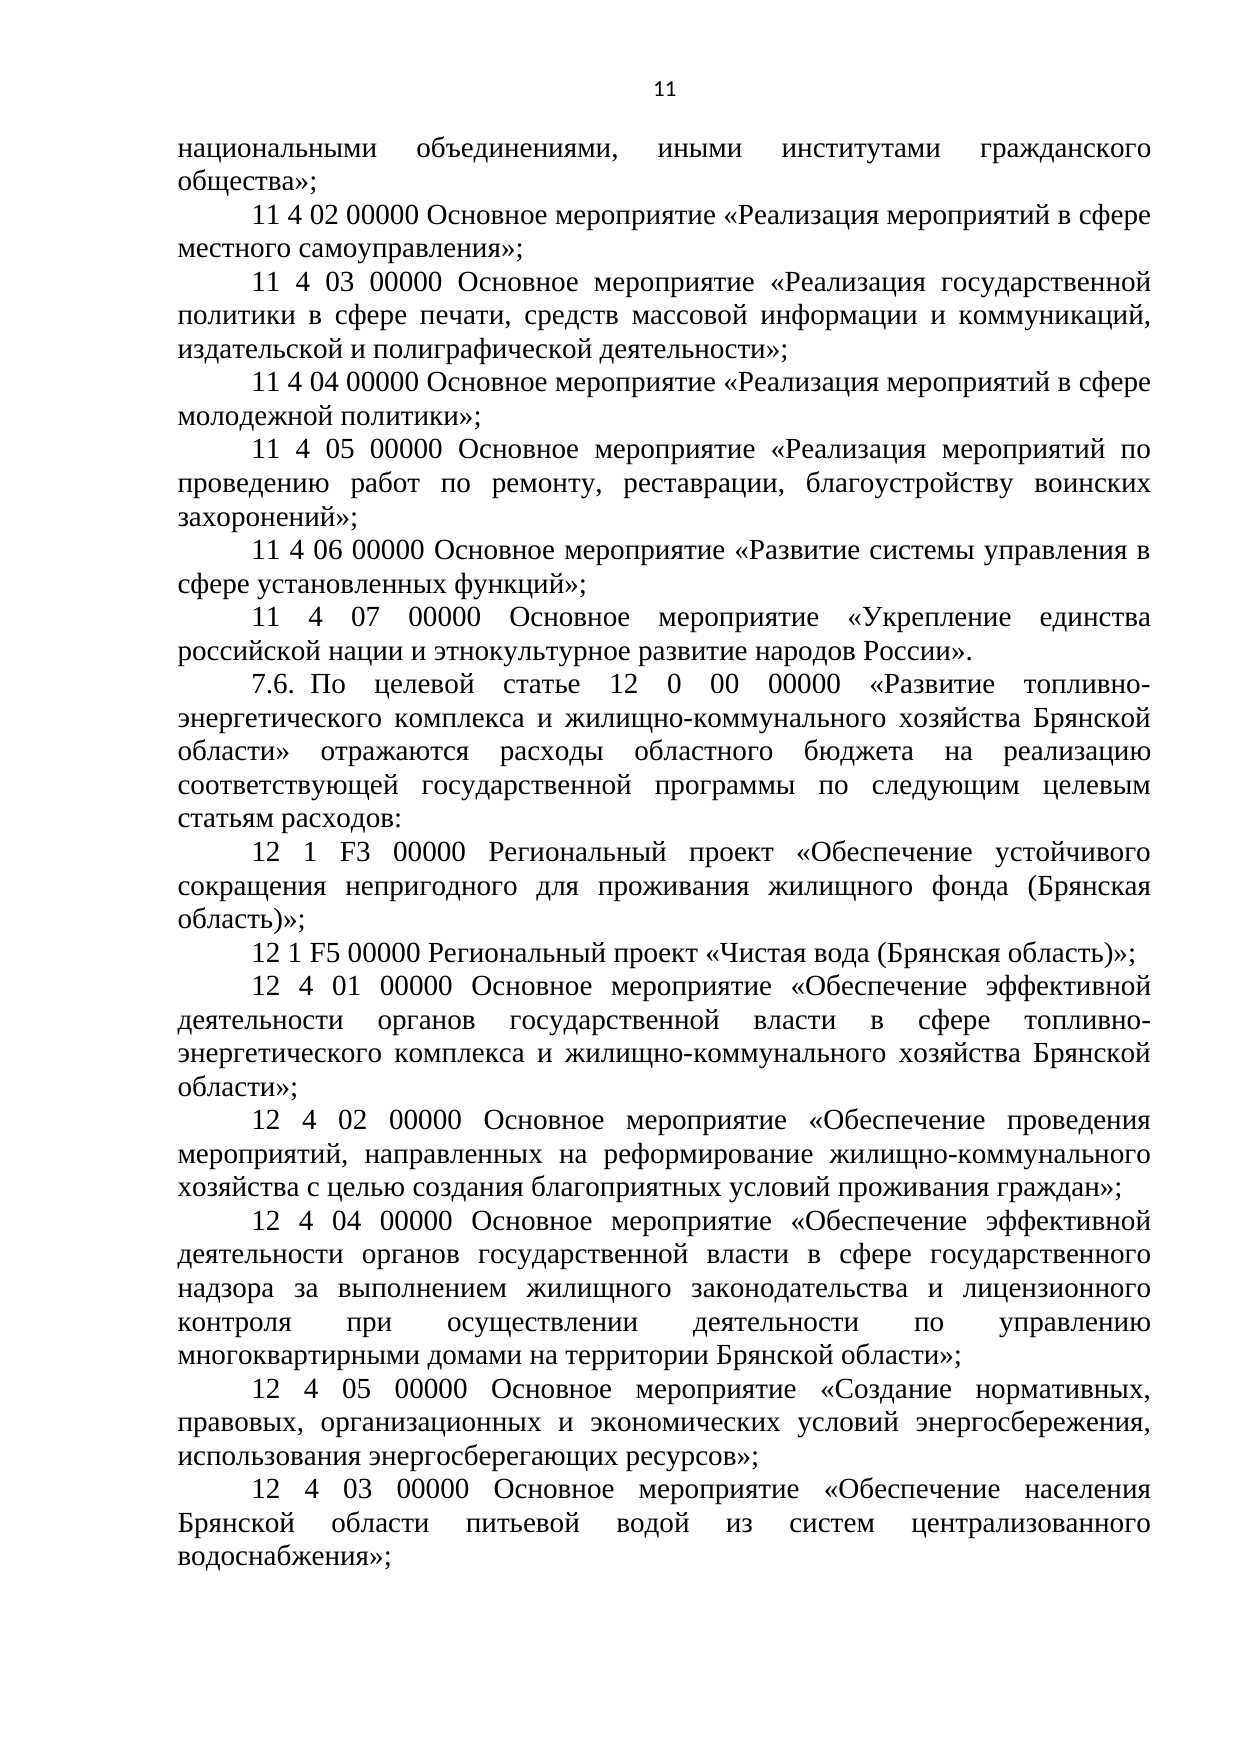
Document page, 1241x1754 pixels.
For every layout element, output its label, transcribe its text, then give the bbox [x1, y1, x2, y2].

text 11 4 03 00000 Основное мероприятие «Реализация государственной политики в сфере печати, средств массовой информации и коммуникаций, издательской и полиграфической деятельности»; [177, 264, 1152, 364]
text 11 4 06 00000 Основное мероприятие «Развитие системы управления в сфере установленных функций»; [177, 532, 1152, 599]
text 11 4 04 00000 Основное мероприятие «Реализация мероприятий в сфере молодежной политики»; [177, 364, 1152, 432]
text 11 4 02 00000 Основное мероприятие «Реализация мероприятий в сфере местного самоуправления»; [177, 197, 1152, 264]
text 11 4 07 00000 Основное мероприятие «Укрепление единства российской нации и этнокультурное развитие народов России». [177, 599, 1152, 666]
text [177, 130, 1152, 197]
text 12 1 F5 00000 Региональный проект «Чистая вода (Брянская область)»; [177, 935, 1152, 968]
text 12 4 03 00000 Основное мероприятие «Обеспечение населения Брянской области питьевой водой из систем централизованного водоснабжения»; [177, 1471, 1152, 1572]
text 12 4 01 00000 Основное мероприятие «Обеспечение эффективной деятельности органов государственной власти в сфере топливно-энергетического комплекса и жилищно-коммунального хозяйства Брянской области»; [177, 968, 1152, 1102]
text 12 1 F3 00000 Региональный проект «Обеспечение устойчивого сокращения непригодного для проживания жилищного фонда (Брянская область)»; [177, 834, 1152, 935]
text 12 4 02 00000 Основное мероприятие «Обеспечение проведения мероприятий, направленных на реформирование жилищно-коммунального хозяйства с целью создания благоприятных условий проживания граждан»; [177, 1102, 1152, 1203]
text 12 4 04 00000 Основное мероприятие «Обеспечение эффективной деятельности органов государственной власти в сфере государственного надзора за выполнением жилищного законодательства и лицензионного контроля при осуществлении деятельности по управлению многоквартирными домами на территории Брянской области»; [177, 1203, 1152, 1371]
list По целевой статье 12 0 00 00000 «Развитие топливно-энергетического комплекса и жилищно-коммунального хозяйства Брянской области» отражаются расходы областного бюджета на реализацию соответствующей государственной программы по следующим целевым статьям расходов: [177, 666, 1152, 834]
text 12 4 05 00000 Основное мероприятие «Создание нормативных, правовых, организационных и экономических условий энергосбережения, использования энергосберегающих ресурсов»; [177, 1371, 1152, 1471]
text 11 4 05 00000 Основное мероприятие «Реализация мероприятий по проведению работ по ремонту, реставрации, благоустройству воинских захоронений»; [177, 432, 1152, 532]
